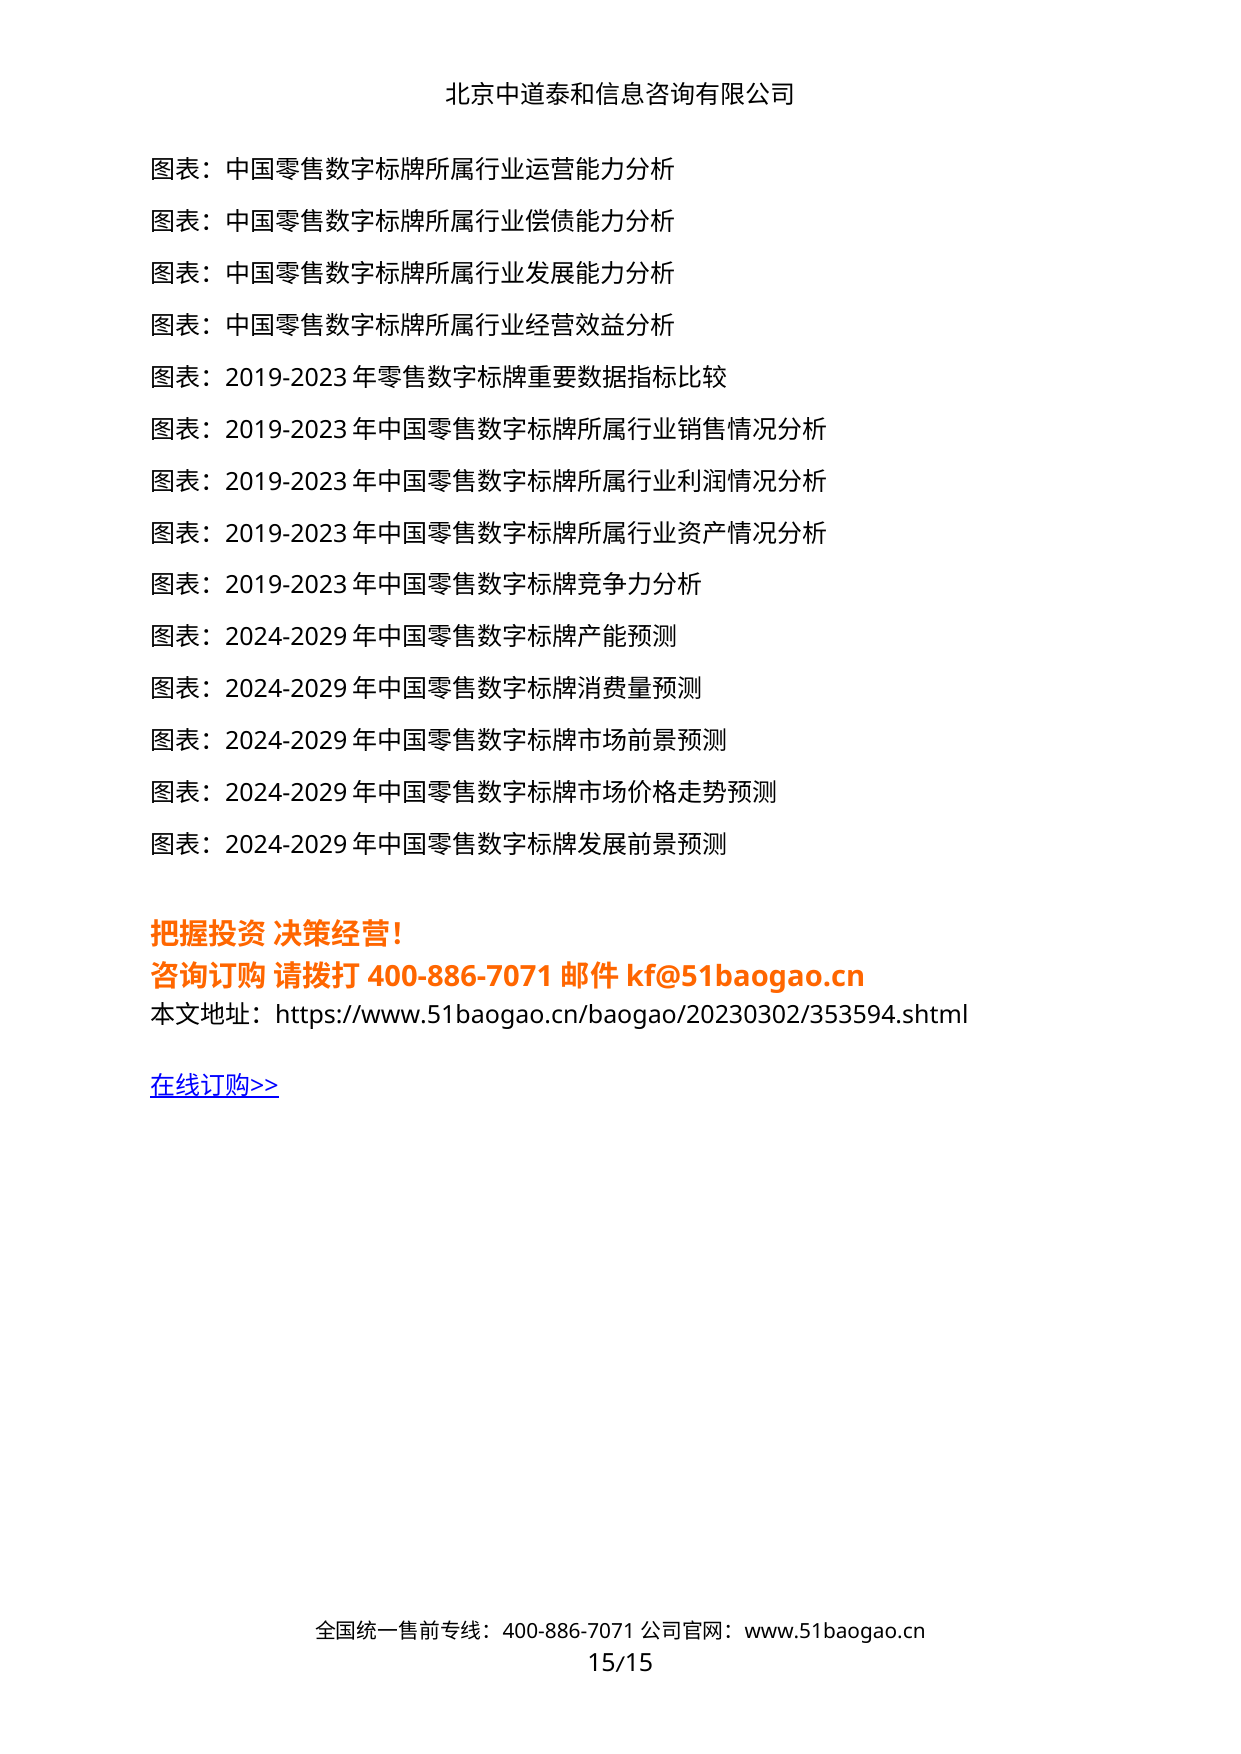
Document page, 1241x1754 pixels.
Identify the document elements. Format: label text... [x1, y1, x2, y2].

text 在线订购>> [150, 1031, 1090, 1102]
text 图表：2024-2029年中国零售数字标牌发展前景预测 [150, 824, 1090, 861]
text 图表：2019-2023年中国零售数字标牌所属行业利润情况分析 [150, 461, 1090, 497]
text 图表：2024-2029年中国零售数字标牌消费量预测 [150, 669, 1090, 705]
text 图表：2019-2023年中国零售数字标牌所属行业销售情况分析 [150, 409, 1090, 446]
text 图表：2024-2029年中国零售数字标牌市场价格走势预测 [150, 772, 1090, 809]
text 图表：2019-2023年中国零售数字标牌所属行业资产情况分析 [150, 513, 1090, 549]
text 图表：2024-2029年中国零售数字标牌市场前景预测 [150, 721, 1090, 757]
text 图表：2019-2023年零售数字标牌重要数据指标比较 [150, 357, 1090, 394]
text 图表：中国零售数字标牌所属行业经营效益分析 [150, 306, 1090, 342]
text 图表：2019-2023年中国零售数字标牌竞争力分析 [150, 565, 1090, 601]
text 把握投资 决策经营！咨询订购 请拨打 400-886-7071 邮件 kf@51baogao.cn本文地址：https://www.51baogao.cn/baogao/20230302/353594.shtml [150, 876, 1090, 1031]
text 图表：2024-2029年中国零售数字标牌产能预测 [150, 617, 1090, 653]
text 图表：中国零售数字标牌所属行业发展能力分析 [150, 254, 1090, 290]
text 图表：中国零售数字标牌所属行业运营能力分析 [150, 150, 1090, 186]
text 图表：中国零售数字标牌所属行业偿债能力分析 [150, 202, 1090, 238]
